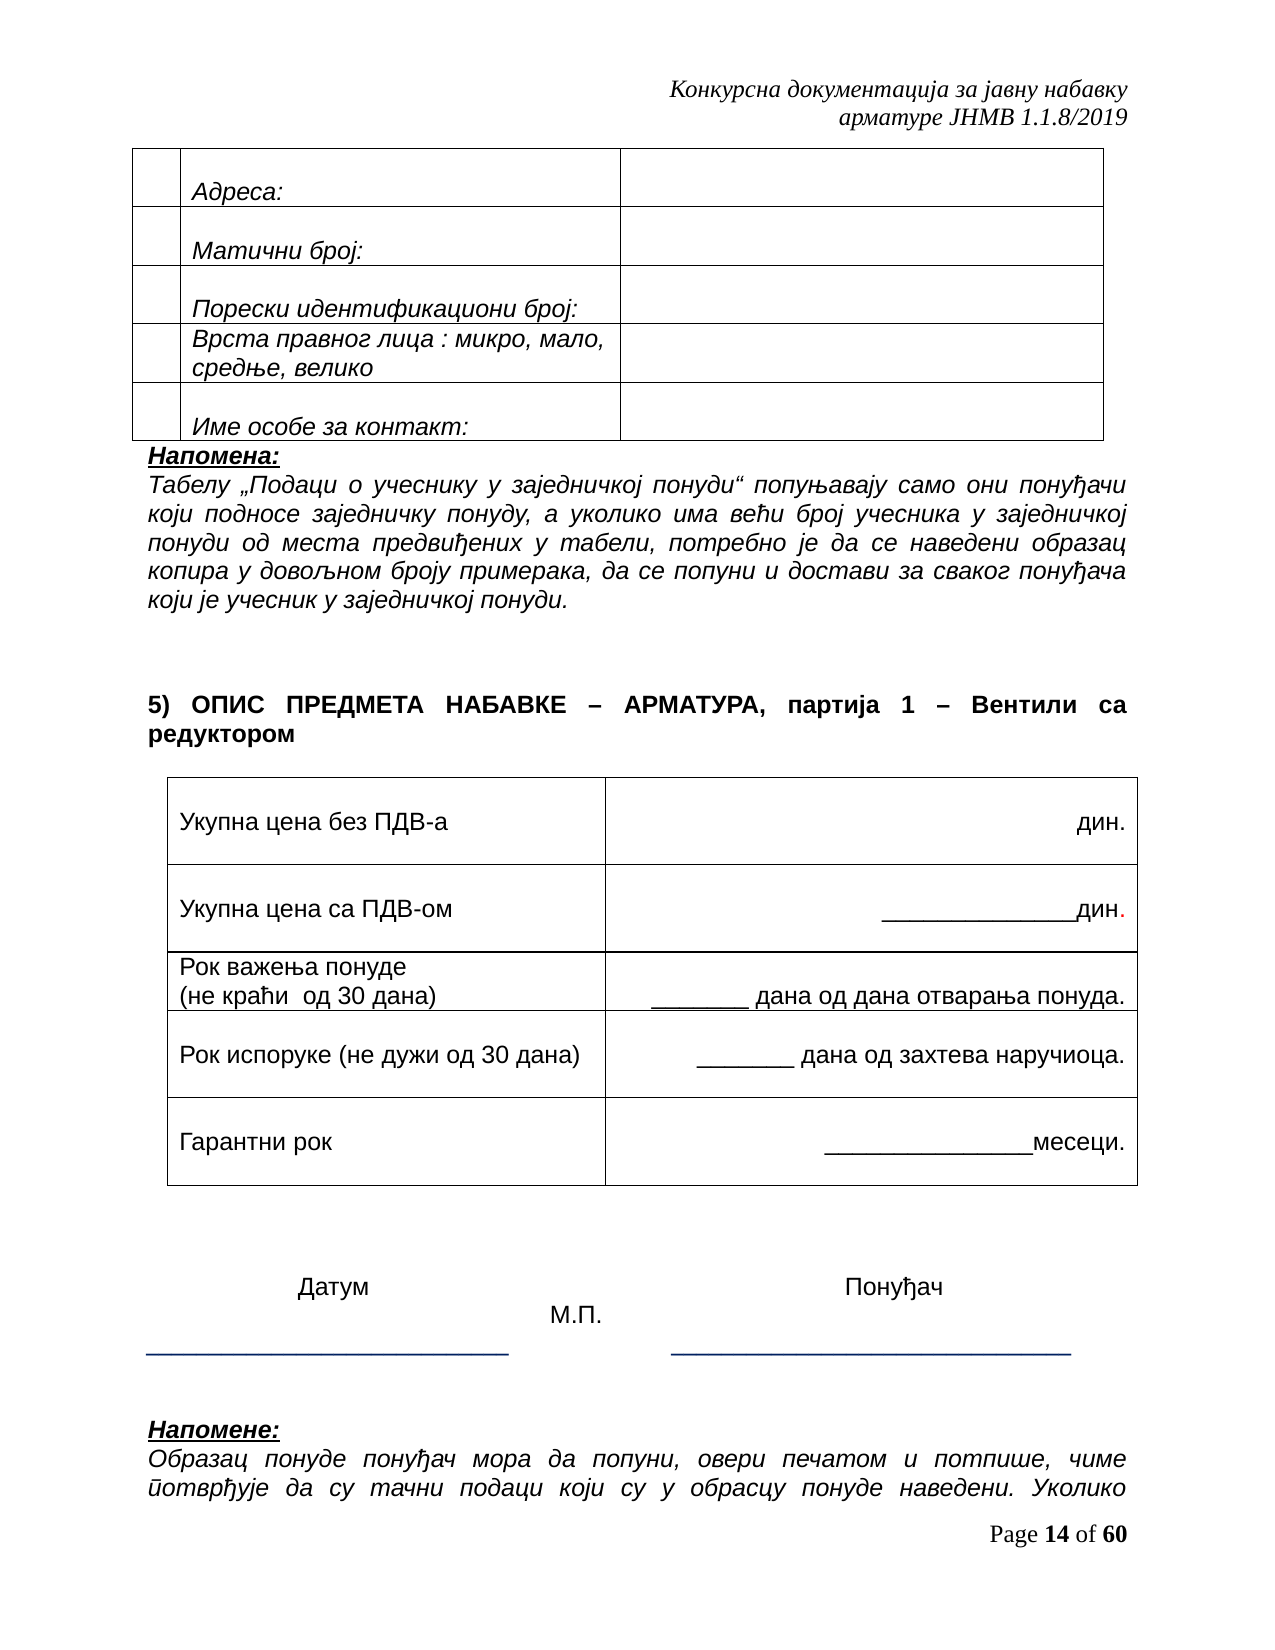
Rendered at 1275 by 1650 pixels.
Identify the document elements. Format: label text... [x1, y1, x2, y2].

table_header дин. [606, 778, 1137, 864]
table_cell _______ дана од дана отварања понуда. [606, 953, 1137, 1010]
table_cell [621, 383, 1103, 440]
text М.П. [448, 1301, 1127, 1329]
table_cell ______________дин. [606, 865, 1137, 951]
table_cell Име особе за контакт: [181, 383, 620, 440]
table_cell [133, 207, 180, 265]
text _____________________________ ________________________________ [148, 1329, 1127, 1358]
table_cell Матични број: [181, 207, 620, 265]
table_cell _______ дана од захтева наручиоца. [606, 1011, 1137, 1097]
table_cell Гарантни рок [168, 1098, 605, 1184]
table_cell [621, 324, 1103, 382]
text Напомене: [148, 1416, 1127, 1444]
table_cell Порески идентификациони број: [181, 266, 620, 323]
table_cell Адреса: [181, 149, 620, 206]
table_cell Укупна цена са ПДВ-ом [168, 865, 605, 951]
text 5) ОПИС ПРЕДМЕТА НАБАВКЕ – АРМАТУРА, партија 1 – Вентили са редуктором [148, 691, 1127, 748]
table_cell [621, 207, 1103, 265]
text Напомена: [148, 441, 1127, 470]
table_cell [133, 383, 180, 440]
table_cell _______________месеци. [606, 1098, 1137, 1184]
table_cell [133, 149, 180, 206]
text Табелу „Подаци о учеснику у заједничкој понуди“ попуњавају само они понуђачи који подносе заједничку понуду, а уколико има већи број учесника у заједничкој понуди од места предвиђених у табели, потребно је да се наведени образац копира у довољном броју примерака, да се попуни и достави за сваког понуђача који је учесник у заједничкој понуди. [148, 470, 1127, 614]
table_cell [133, 324, 180, 382]
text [148, 1444, 1127, 1502]
table_cell [621, 266, 1103, 323]
table_header Укупна цена без ПДВ-а [168, 778, 605, 864]
table_cell Рок испоруке (не дужи од 30 дана) [168, 1011, 605, 1097]
table_cell Рок важења понуде (не краћи од 30 дана) [168, 953, 605, 1010]
table_cell [621, 149, 1103, 206]
table_cell [133, 266, 180, 323]
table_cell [181, 324, 620, 382]
text Датум Понуђач [223, 1272, 1127, 1301]
